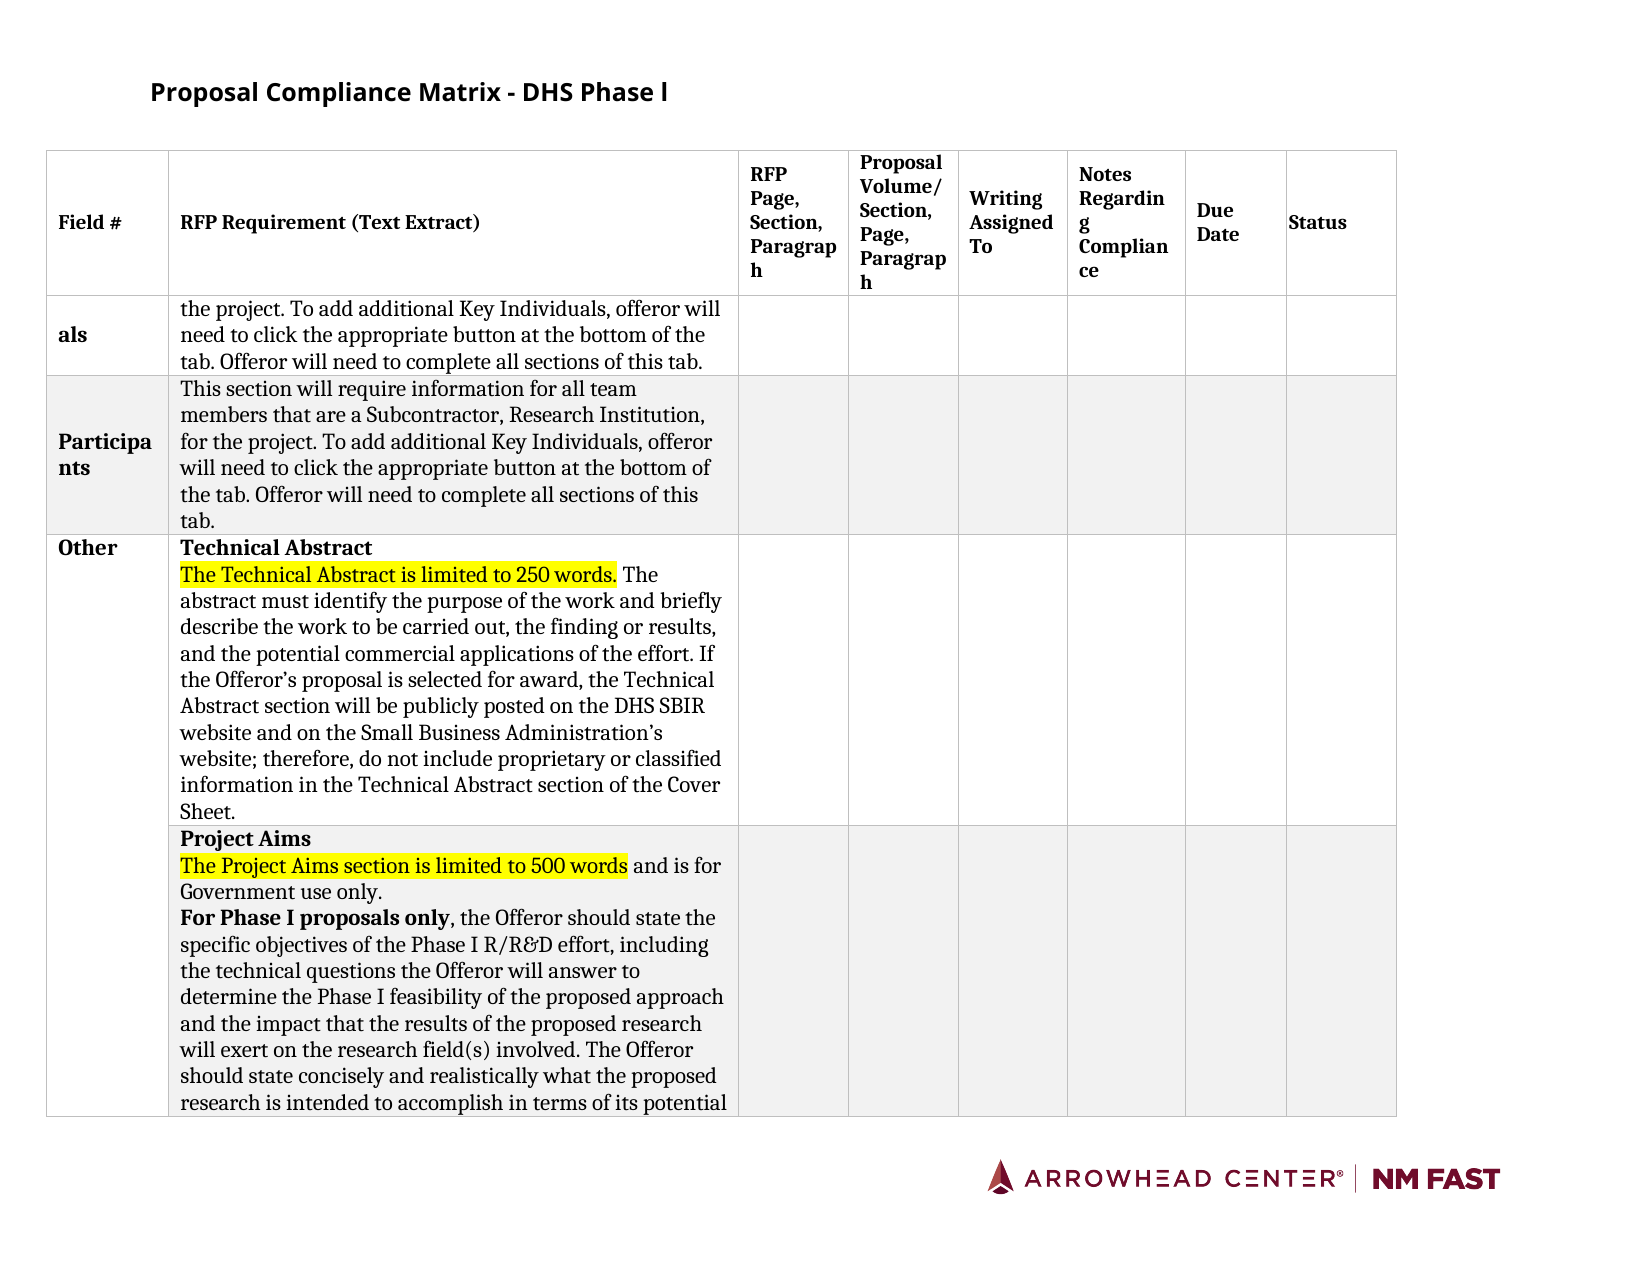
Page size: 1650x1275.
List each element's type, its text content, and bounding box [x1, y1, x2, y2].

table_cell [1068, 296, 1185, 375]
table_cell [849, 376, 958, 534]
table_cell Key Individuals [47, 296, 168, 375]
table_cell This section will require information for all team members that are a Subcontractor, Research Institution, for the project. To add additional Key Individuals, offeror will need to click the appropriate button at the bottom of the tab. Offeror will need to complete all sections of this tab. [169, 376, 738, 534]
table_header Proposal Volume/ Section, Page, Paragraph [849, 151, 958, 295]
table_cell [849, 535, 958, 825]
table_cell [849, 296, 958, 375]
table_cell Technical Abstract The Technical Abstract is limited to 250 words. The abstract must identify the purpose of the work and briefly describe the work to be carried out, the finding or results, and the potential commercial applications of the effort. If the Offeror’s proposal is selected for award, the Technical Abstract section will be publicly posted on the DHS SBIR website and on the Small Business Administration’s website; therefore, do not include proprietary or classified information in the Technical Abstract section of the Cover Sheet. [169, 535, 738, 825]
table_cell [739, 376, 848, 534]
table_cell [1186, 535, 1286, 825]
table_cell Participants [47, 376, 168, 534]
table_cell [1068, 826, 1185, 1116]
table_header Notes Regarding Compliance [1068, 151, 1185, 295]
table_cell [1287, 826, 1396, 1116]
table_cell [849, 826, 958, 1116]
table_cell [739, 296, 848, 375]
table_cell [1068, 535, 1185, 825]
table_cell [959, 376, 1067, 534]
table_header Writing Assigned To [959, 151, 1067, 295]
table_cell [739, 535, 848, 825]
table_cell [1186, 296, 1286, 375]
table_cell [739, 826, 848, 1116]
table_header Due Date [1186, 151, 1286, 295]
table_cell [959, 826, 1067, 1116]
picture [987, 1159, 1500, 1200]
table_cell [959, 296, 1067, 375]
table_cell [1287, 535, 1396, 825]
table_header Field # [47, 151, 168, 295]
table_cell [1186, 826, 1286, 1116]
table_cell [1186, 376, 1286, 534]
table_cell Other [47, 535, 168, 1116]
table_cell [1287, 296, 1396, 375]
table_header RFP Requirement (Text Extract) [169, 151, 738, 295]
table_header Status [1287, 151, 1396, 295]
table_cell [1287, 376, 1396, 534]
table_cell [1068, 376, 1185, 534]
table_cell [959, 535, 1067, 825]
table_header RFP Page, Section, Paragraph [739, 151, 848, 295]
